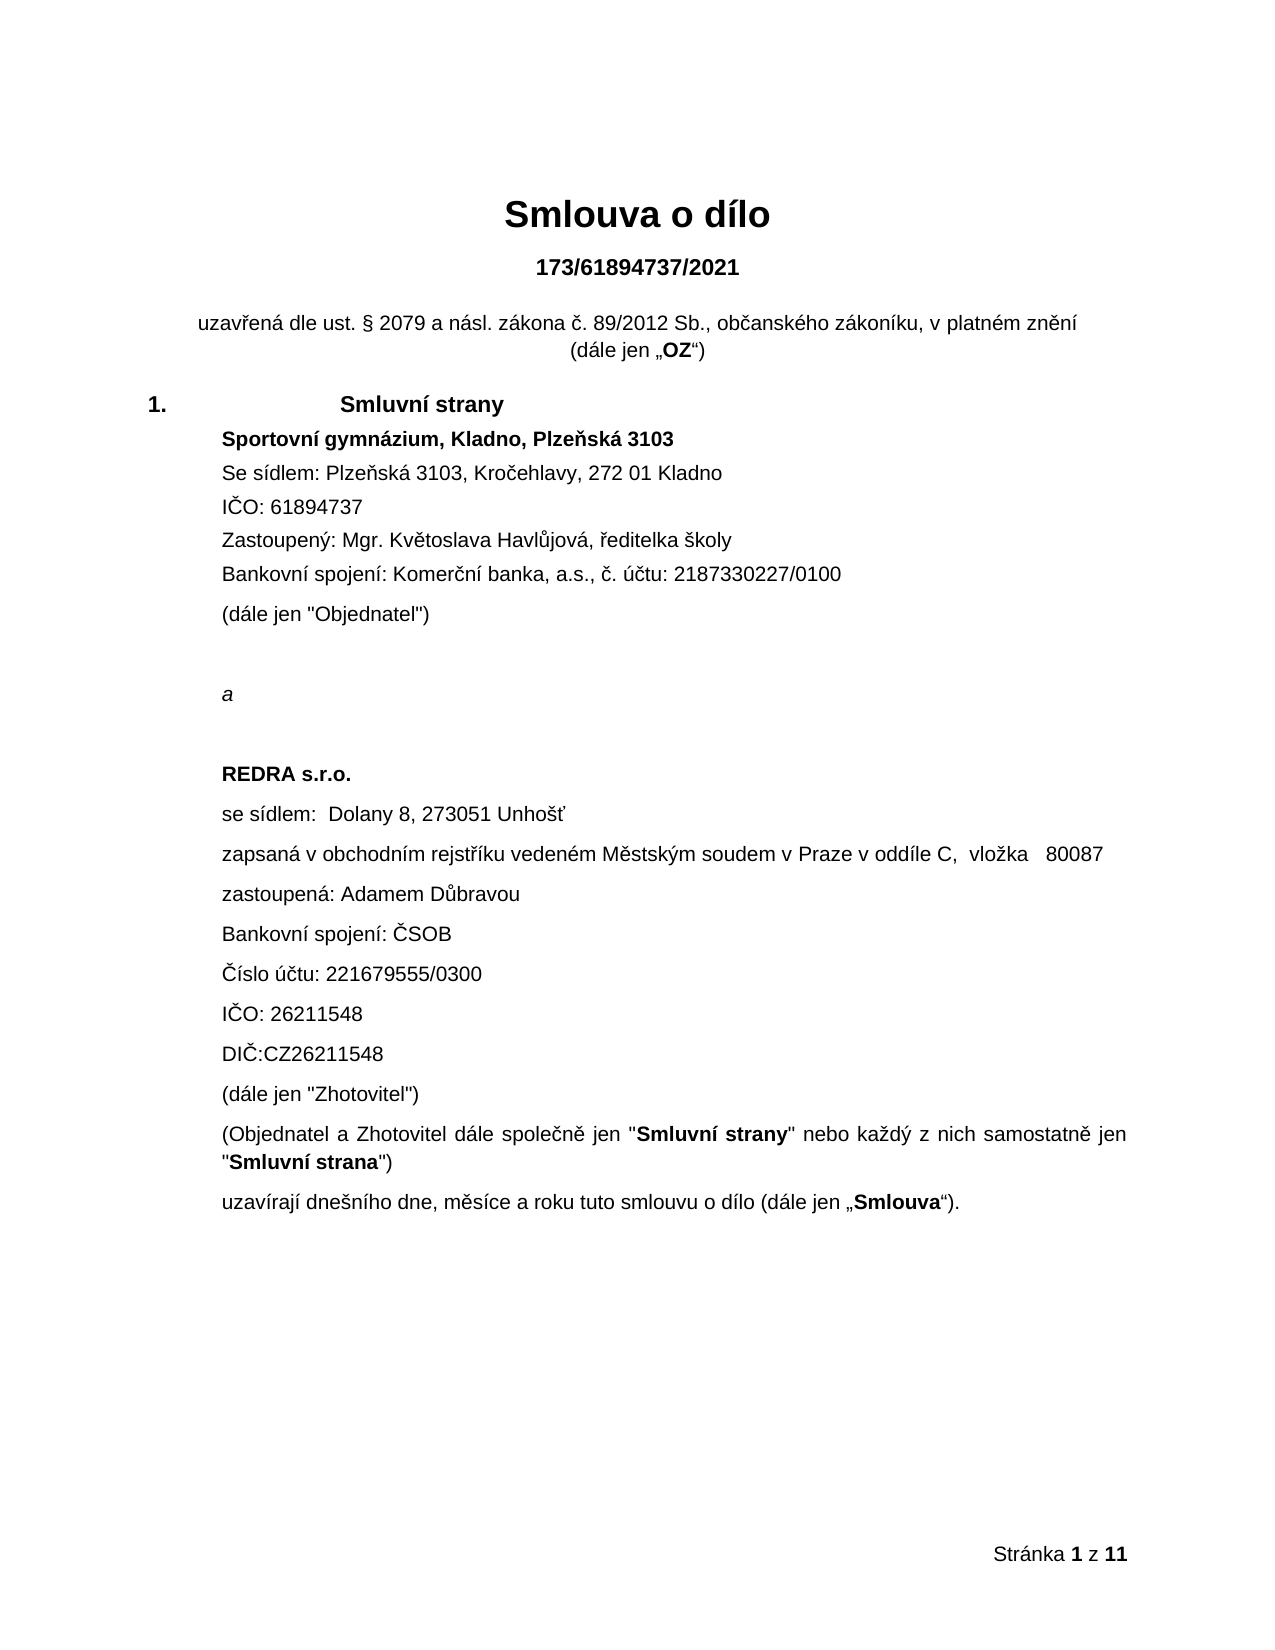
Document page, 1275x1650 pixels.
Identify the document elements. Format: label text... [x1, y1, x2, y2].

text IČO: 26211548 [222, 1002, 1127, 1026]
text Zastoupený: Mgr. Květoslava Havlůjová, ředitelka školy [222, 528, 1127, 552]
text Bankovní spojení: ČSOB [222, 922, 1127, 946]
subtitle Smluvní strany [148, 391, 1127, 417]
text Se sídlem: Plzeňská 3103, Kročehlavy, 272 01 Kladno [222, 461, 1127, 485]
text Číslo účtu: 221679555/0300 [222, 962, 1127, 986]
text se sídlem: Dolany 8, 273051 Unhošť [222, 802, 1127, 826]
text a [222, 682, 1127, 706]
text (dále jen "Objednatel") [222, 602, 1127, 626]
text uzavírají dnešního dne, měsíce a roku tuto smlouvu o dílo (dále jen „Smlouva“). [222, 1189, 1127, 1213]
text IČO: 61894737 [222, 494, 1127, 518]
text (dále jen "Zhotovitel") [222, 1082, 1127, 1106]
text Sportovní gymnázium, Kladno, Plzeňská 3103 [222, 427, 1127, 451]
text 173/61894737/2021 [148, 254, 1127, 280]
text zastoupená: Adamem Důbravou [222, 882, 1127, 906]
title uzavřená dle ust. § 2079 a násl. zákona č. 89/2012 Sb., občanského zákoníku, v platném znění (dále jen „OZ“) [177, 311, 1098, 362]
text Bankovní spojení: Komerční banka, a.s., č. účtu: 2187330227/0100 [222, 562, 1127, 586]
text DIČ:CZ26211548 [222, 1042, 1127, 1066]
text Smlouva o dílo [148, 192, 1127, 235]
text (Objednatel a Zhotovitel dále společně jen "Smluvní strany" nebo každý z nich samostatně jen "Smluvní strana") [222, 1122, 1127, 1173]
text zapsaná v obchodním rejstříku vedeném Městským soudem v Praze v oddíle C, vložka 80087 [222, 842, 1127, 866]
text REDRA s.r.o. [222, 762, 1127, 786]
